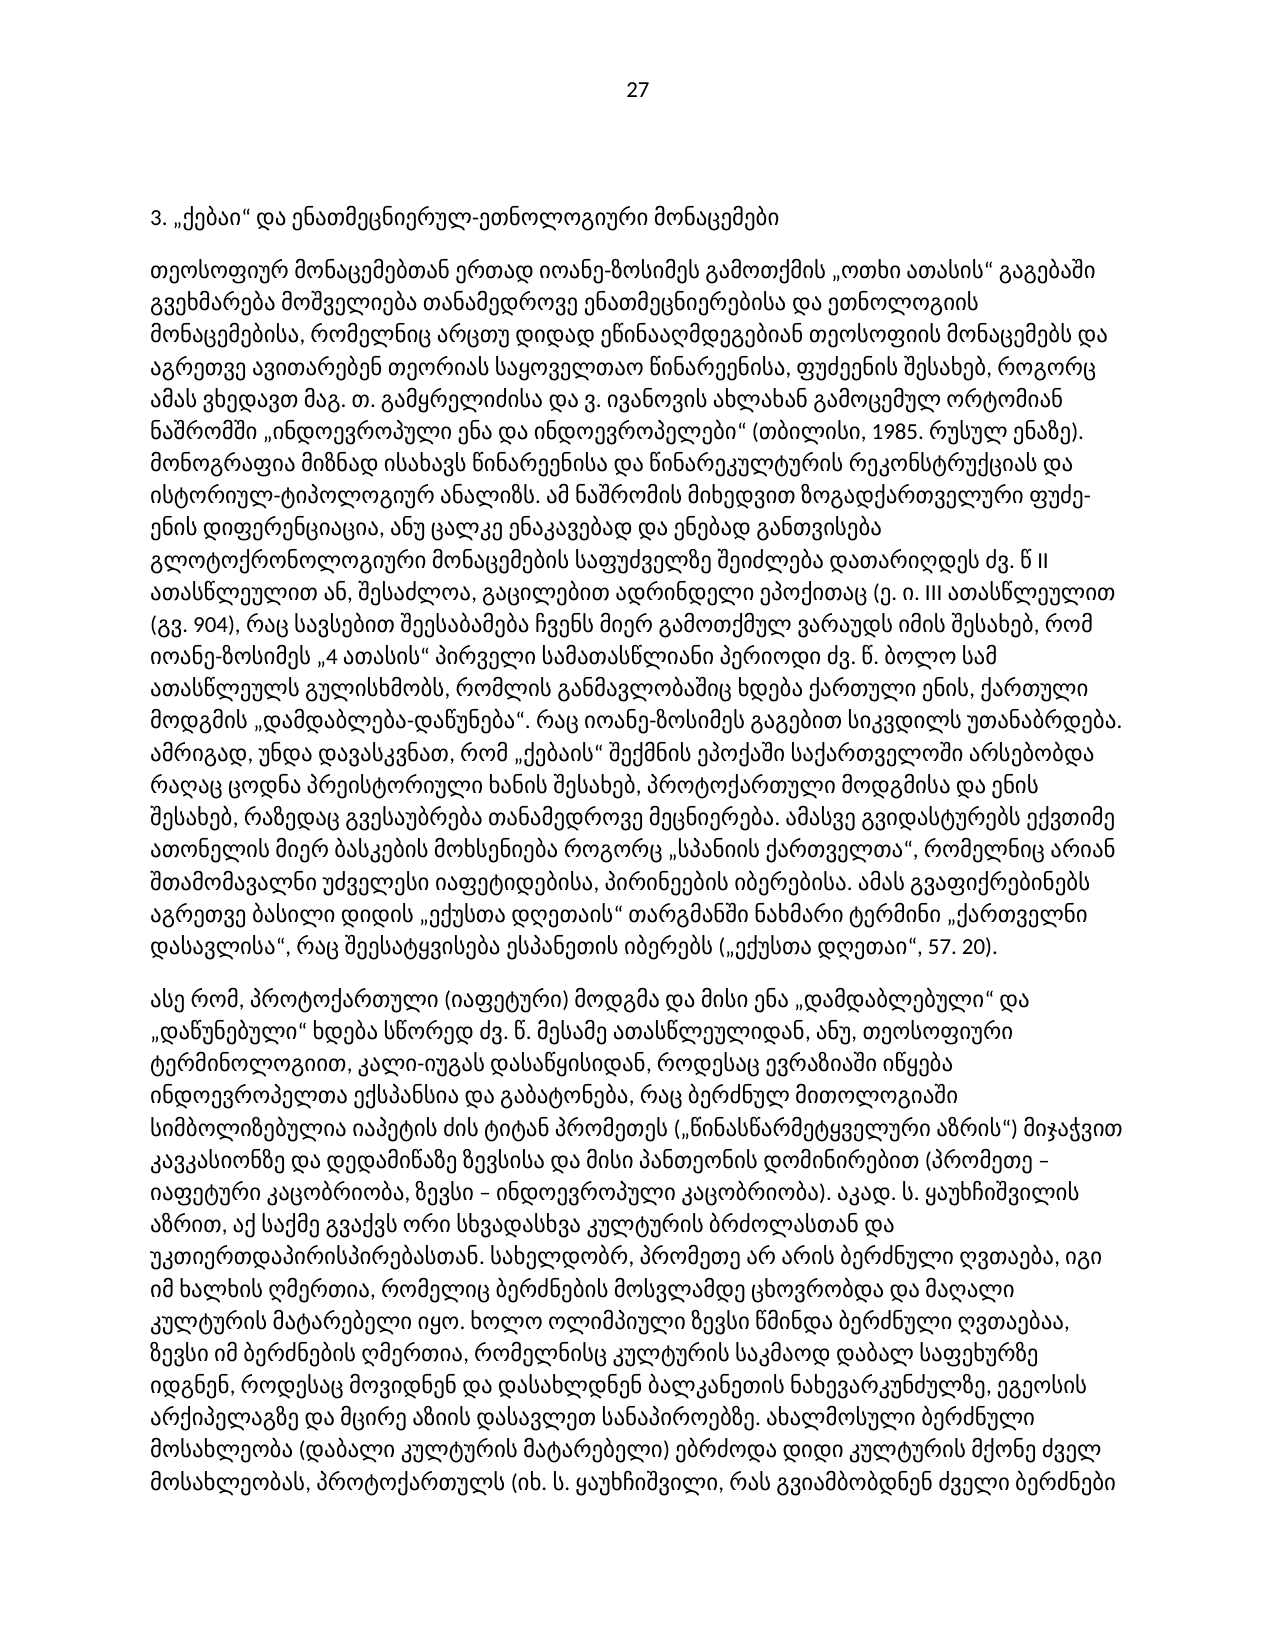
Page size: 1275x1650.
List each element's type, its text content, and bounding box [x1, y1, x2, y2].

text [150, 985, 1125, 1496]
text თეოსოფიურ მონაცემებთან ერთად იოანე-ზოსიმეს გამოთქმის „ოთხი ათასის“ გაგებაში გვეხმარება მოშველიება თანამედროვე ენათმეცნიერებისა და ეთნოლოგიის მონაცემებისა, რომელნიც არცთუ დიდად ეწინააღმდეგებიან თეოსოფიის მონაცემებს და აგრეთვე ავითარებენ თეორიას საყოველთაო წინარეენისა, ფუძეენის შესახებ, როგორც ამას ვხედავთ მაგ. თ. გამყრელიძისა და ვ. ივანოვის ახლახან გამოცემულ ორტომიან ნაშრომში „ინდოევროპული ენა და ინდოევროპელები“ (თბილისი, 1985. რუსულ ენაზე). მონოგრაფია მიზნად ისახავს წინარეენისა და წინარეკულტურის რეკონსტრუქციას და ისტორიულ-ტიპოლოგიურ ანალიზს. ამ ნაშრომის მიხედვით ზოგადქართველური ფუძე-ენის დიფერენციაცია, ანუ ცალკე ენაკავებად და ენებად განთვისება გლოტოქრონოლოგიური მონაცემების საფუძველზე შეიძლება დათარიღდეს ძვ. წ II ათასწლეულით ან, შესაძლოა, გაცილებით ადრინდელი ეპოქითაც (ე. ი. III ათასწლეულით (გვ. 904), რაც სავსებით შეესაბამება ჩვენს მიერ გამოთქმულ ვარაუდს იმის შესახებ, რომ იოანე-ზოსიმეს „4 ათასის“ პირველი სამათასწლიანი პერიოდი ძვ. წ. ბოლო სამ ათასწლეულს გულისხმობს, რომლის განმავლობაშიც ხდება ქართული ენის, ქართული მოდგმის „დამდაბლება-დაწუნება“. რაც იოანე-ზოსიმეს გაგებით სიკვდილს უთანაბრდება. ამრიგად, უნდა დავასკვნათ, რომ „ქებაის“ შექმნის ეპოქაში საქართველოში არსებობდა რაღაც ცოდნა პრეისტორიული ხანის შესახებ, პროტოქართული მოდგმისა და ენის შესახებ, რაზედაც გვესაუბრება თანამედროვე მეცნიერება. ამასვე გვიდასტურებს ექვთიმე ათონელის მიერ ბასკების მოხსენიება როგორც „სპანიის ქართველთა“, რომელნიც არიან შთამომავალნი უძველესი იაფეტიდებისა, პირინეების იბერებისა. ამას გვაფიქრებინებს აგრეთვე ბასილი დიდის „ექუსთა დღეთაის“ თარგმანში ნახმარი ტერმინი „ქართველნი დასავლისა“, რაც შეესატყვისება ესპანეთის იბერებს („ექუსთა დღეთაი“, 57. 20). [150, 256, 1125, 960]
text 3. „ქებაი“ და ენათმეცნიერულ-ეთნოლოგიური მონაცემები [150, 203, 1125, 231]
